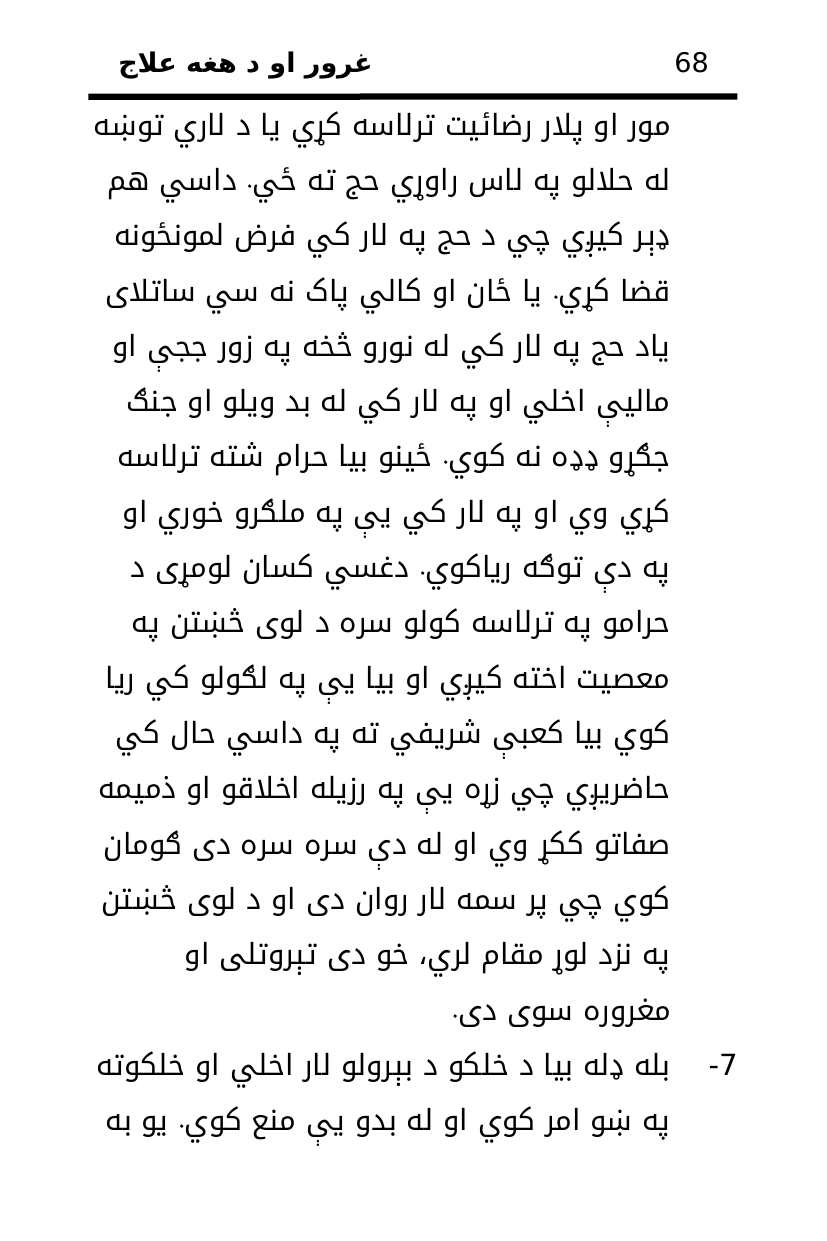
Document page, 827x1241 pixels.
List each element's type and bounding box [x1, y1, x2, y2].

list [89, 98, 708, 1038]
list [89, 1038, 708, 1148]
